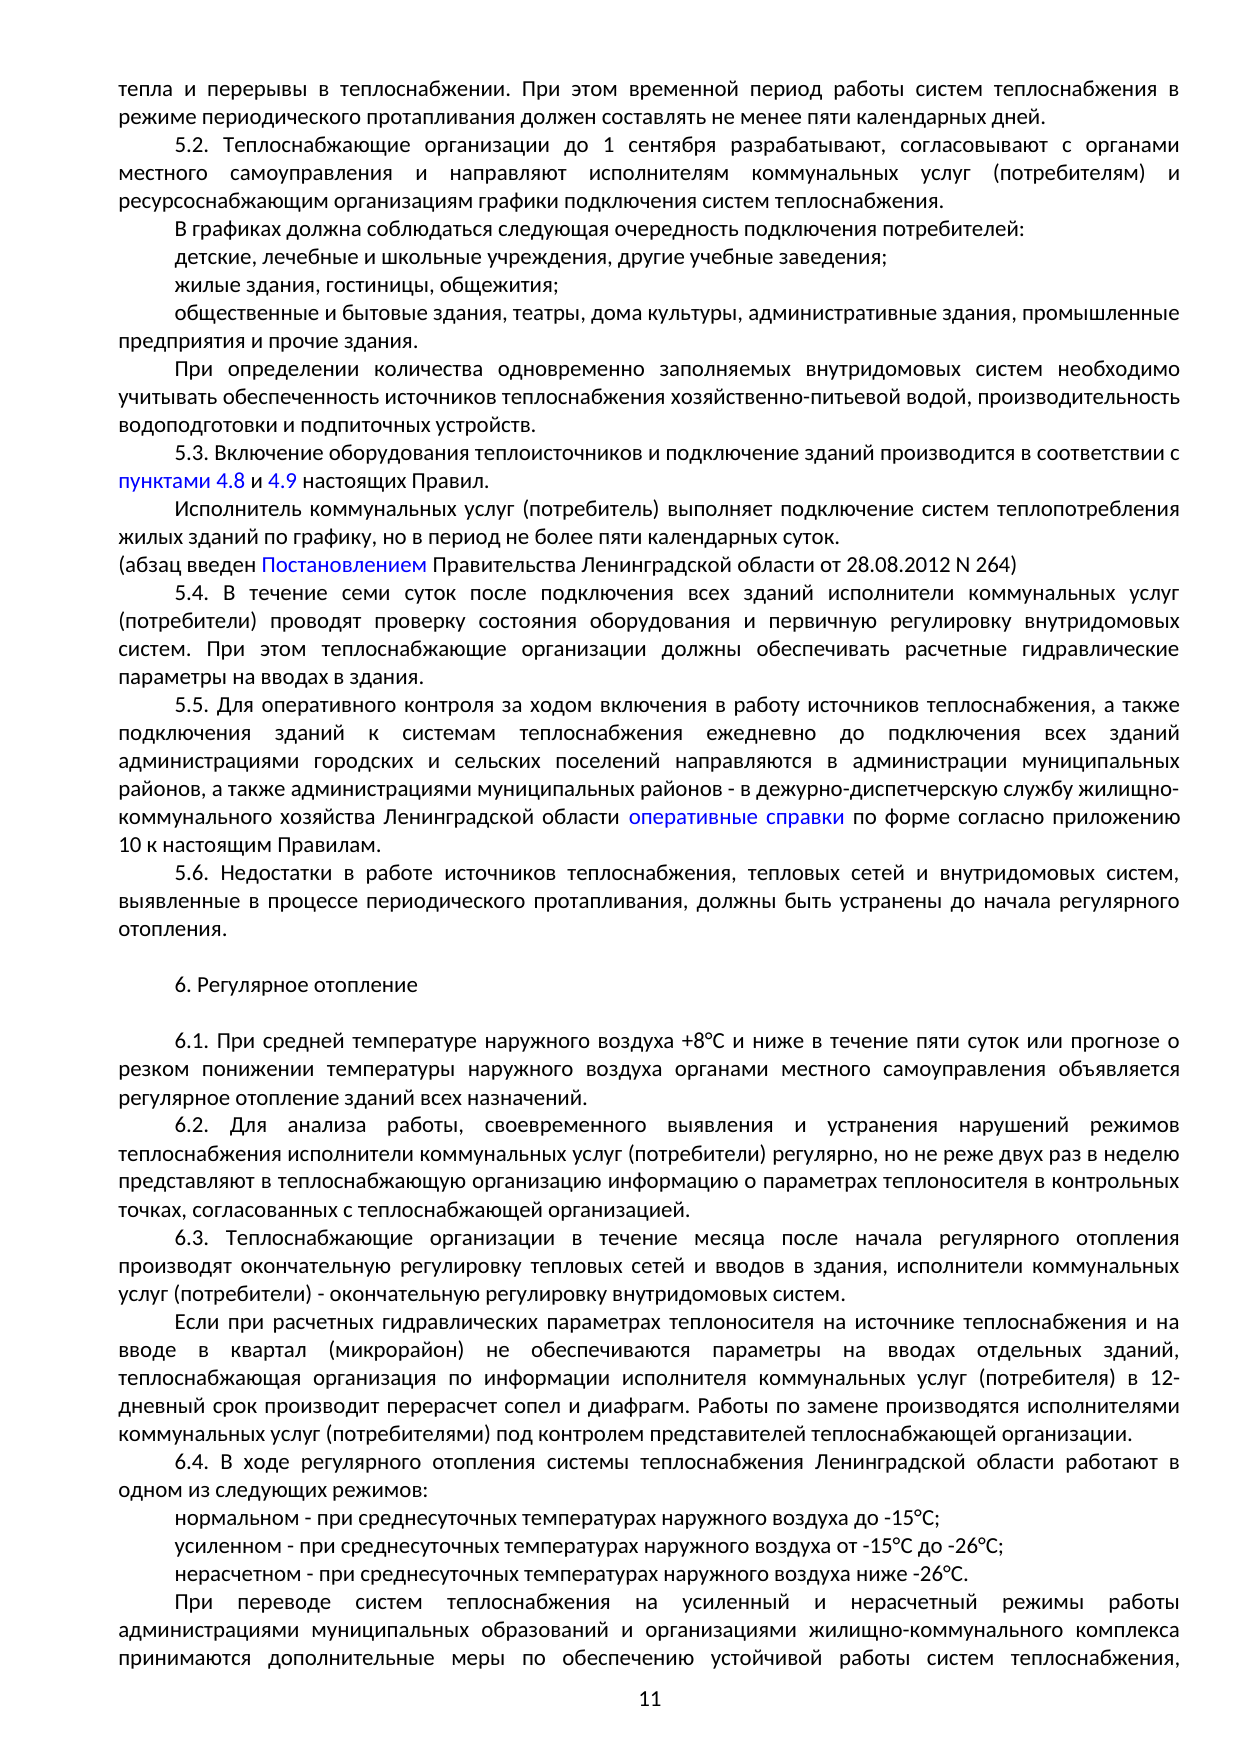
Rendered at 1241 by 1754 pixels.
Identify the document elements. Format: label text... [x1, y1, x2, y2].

text 5.2. Теплоснабжающие организации до 1 сентября разрабатывают, согласовывают с органами местного самоуправления и направляют исполнителям коммунальных услуг (потребителям) и ресурсоснабжающим организациям графики подключения систем теплоснабжения. [118, 130, 1181, 214]
text нормальном - при среднесуточных температурах наружного воздуха до -15°C; [118, 1503, 1181, 1531]
text усиленном - при среднесуточных температурах наружного воздуха от -15°C до -26°C; [118, 1531, 1181, 1559]
text 5.4. В течение семи суток после подключения всех зданий исполнители коммунальных услуг (потребители) проводят проверку состояния оборудования и первичную регулировку внутридомовых систем. При этом теплоснабжающие организации должны обеспечивать расчетные гидравлические параметры на вводах в здания. [118, 578, 1181, 690]
text 5.3. Включение оборудования теплоисточников и подключение зданий производится в соответствии с пунктами 4.8 и 4.9 настоящих Правил. [118, 438, 1181, 494]
text общественные и бытовые здания, театры, дома культуры, административные здания, промышленные предприятия и прочие здания. [118, 298, 1181, 354]
text нерасчетном - при среднесуточных температурах наружного воздуха ниже -26°C. [118, 1559, 1181, 1587]
text 6.2. Для анализа работы, своевременного выявления и устранения нарушений режимов теплоснабжения исполнители коммунальных услуг (потребители) регулярно, но не реже двух раз в неделю представляют в теплоснабжающую организацию информацию о параметрах теплоносителя в контрольных точках, согласованных с теплоснабжающей организацией. [118, 1111, 1181, 1223]
text 5.6. Недостатки в работе источников теплоснабжения, тепловых сетей и внутридомовых систем, выявленные в процессе периодического протапливания, должны быть устранены до начала регулярного отопления. [118, 858, 1181, 942]
text детские, лечебные и школьные учреждения, другие учебные заведения; [118, 242, 1181, 270]
text В графиках должна соблюдаться следующая очередность подключения потребителей: [118, 214, 1181, 242]
text (абзац введен Постановлением Правительства Ленинградской области от 28.08.2012 N 264) [118, 550, 1181, 578]
text 6.3. Теплоснабжающие организации в течение месяца после начала регулярного отопления производят окончательную регулировку тепловых сетей и вводов в здания, исполнители коммунальных услуг (потребители) - окончательную регулировку внутридомовых систем. [118, 1223, 1181, 1307]
text 6. Регулярное отопление [118, 971, 1181, 998]
text Исполнитель коммунальных услуг (потребитель) выполняет подключение систем теплопотребления жилых зданий по графику, но в период не более пяти календарных суток. [118, 494, 1181, 550]
text 6.1. При средней температуре наружного воздуха +8°C и ниже в течение пяти суток или прогнозе о резком понижении температуры наружного воздуха органами местного самоуправления объявляется регулярное отопление зданий всех назначений. [118, 1027, 1181, 1111]
text Если при расчетных гидравлических параметрах теплоносителя на источнике теплоснабжения и на вводе в квартал (микрорайон) не обеспечиваются параметры на вводах отдельных зданий, теплоснабжающая организация по информации исполнителя коммунальных услуг (потребителя) в 12-дневный срок производит перерасчет сопел и диафрагм. Работы по замене производятся исполнителями коммунальных услуг (потребителями) под контролем представителей теплоснабжающей организации. [118, 1307, 1181, 1447]
text 5.5. Для оперативного контроля за ходом включения в работу источников теплоснабжения, а также подключения зданий к системам теплоснабжения ежедневно до подключения всех зданий администрациями городских и сельских поселений направляются в администрации муниципальных районов, а также администрациями муниципальных районов - в дежурно-диспетчерскую службу жилищно-коммунального хозяйства Ленинградской области оперативные справки по форме согласно приложению 10 к настоящим Правилам. [118, 690, 1181, 858]
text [118, 74, 1181, 130]
text 6.4. В ходе регулярного отопления системы теплоснабжения Ленинградской области работают в одном из следующих режимов: [118, 1447, 1181, 1503]
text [118, 1587, 1181, 1671]
text жилые здания, гостиницы, общежития; [118, 270, 1181, 298]
text При определении количества одновременно заполняемых внутридомовых систем необходимо учитывать обеспеченность источников теплоснабжения хозяйственно-питьевой водой, производительность водоподготовки и подпиточных устройств. [118, 354, 1181, 438]
